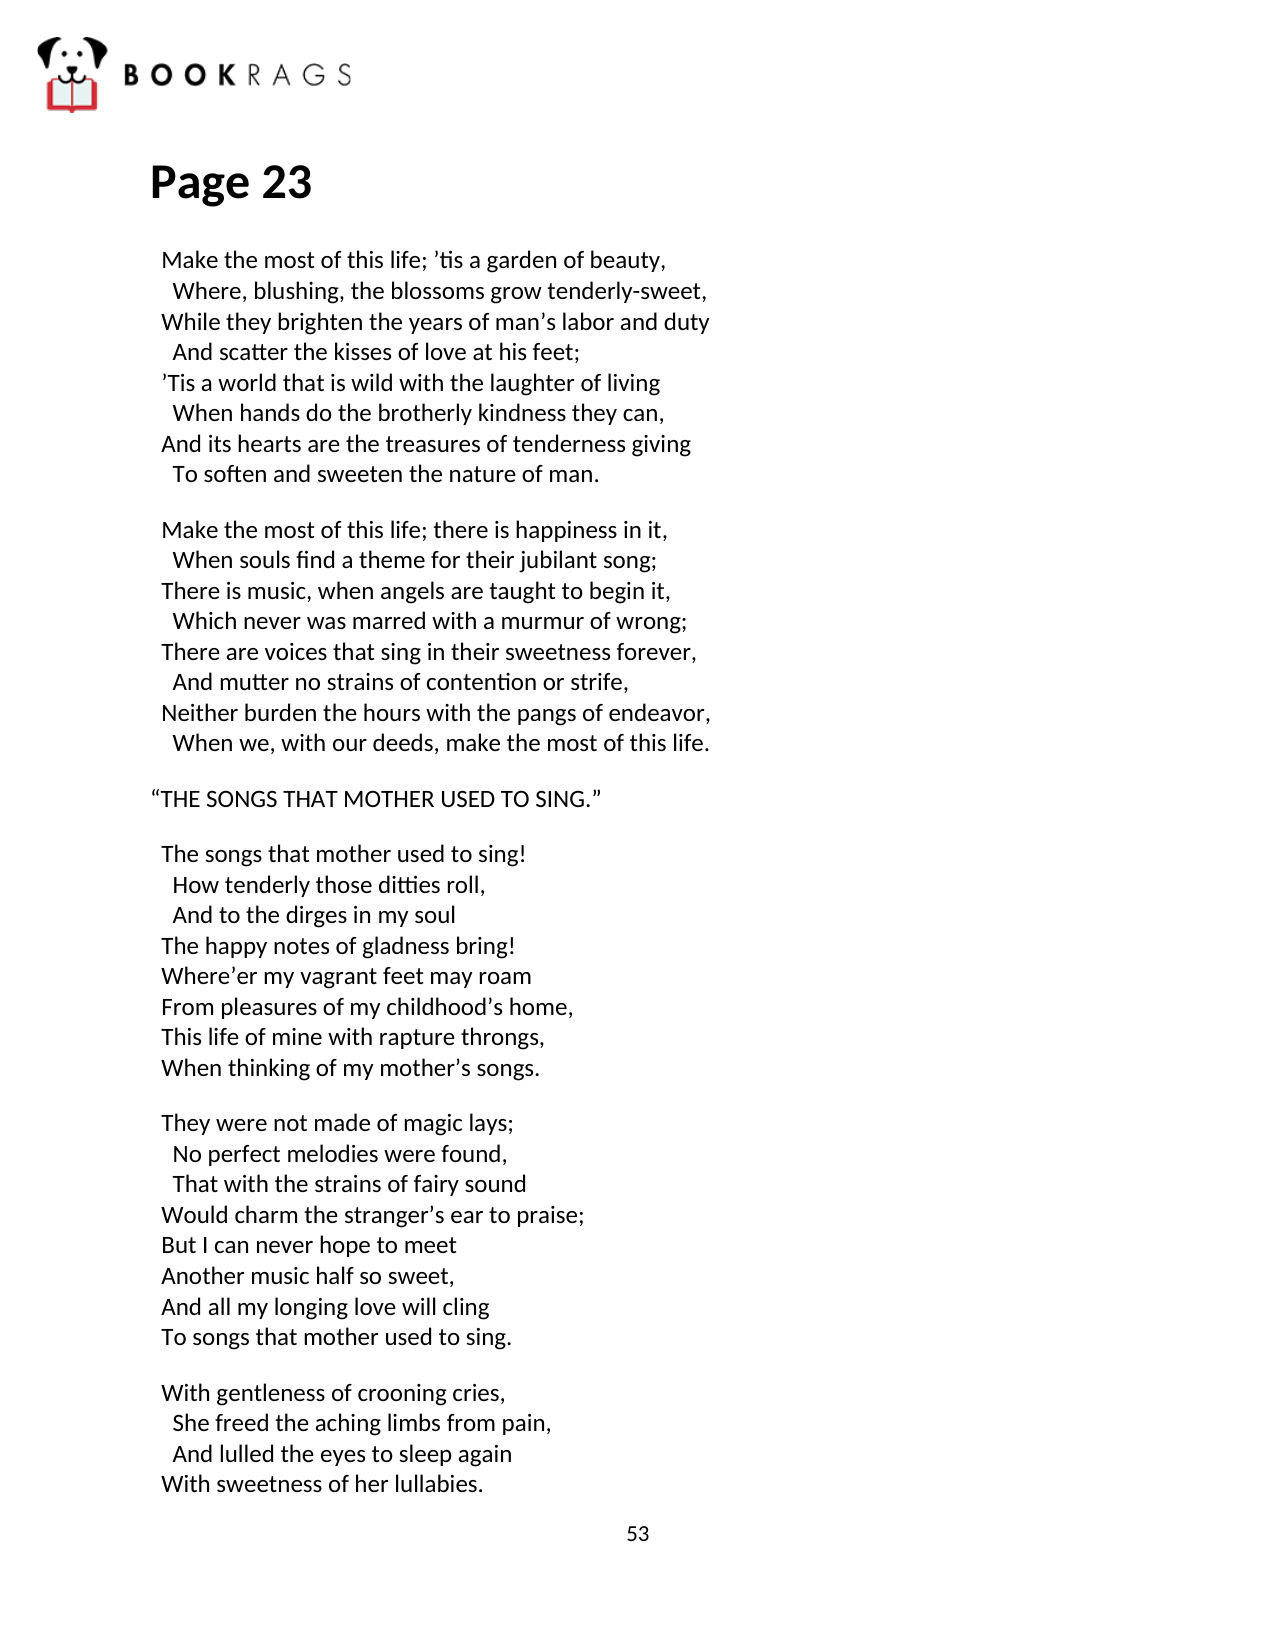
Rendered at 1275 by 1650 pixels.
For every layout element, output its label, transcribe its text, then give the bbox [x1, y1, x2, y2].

picture [37, 37, 351, 113]
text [150, 1377, 1125, 1499]
text Make the most of this life; there is happiness in it, When souls find a theme for their jubilant song; There is music, when angels are taught to begin it, Which never was marred with a murmur of wrong; There are voices that sing in their sweetness forever, And mutter no strains of contention or strife, Neither burden the hours with the pangs of endeavor, When we, with our deeds, make the most of this life. [150, 514, 1125, 758]
text Make the most of this life; ’tis a garden of beauty, Where, blushing, the blossoms grow tenderly-sweet, While they brighten the years of man’s labor and duty And scatter the kisses of love at his feet; ’Tis a world that is wild with the laughter of living When hands do the brotherly kindness they can, And its hearts are the treasures of tenderness giving To soften and sweeten the nature of man. [150, 244, 1125, 489]
text “THE SONGS THAT MOTHER USED TO SING.” [150, 783, 1125, 813]
text The songs that mother used to sing! How tenderly those ditties roll, And to the dirges in my soul The happy notes of gladness bring! Where’er my vagrant feet may roam From pleasures of my childhood’s home, This life of mine with rapture throngs, When thinking of my mother’s songs. [150, 838, 1125, 1083]
text They were not made of magic lays; No perfect melodies were found, That with the strains of fairy sound Would charm the stranger’s ear to praise; But I can never hope to meet Another music half so sweet, And all my longing love will cling To songs that mother used to sing. [150, 1108, 1125, 1352]
text Page 23 [150, 150, 1125, 211]
